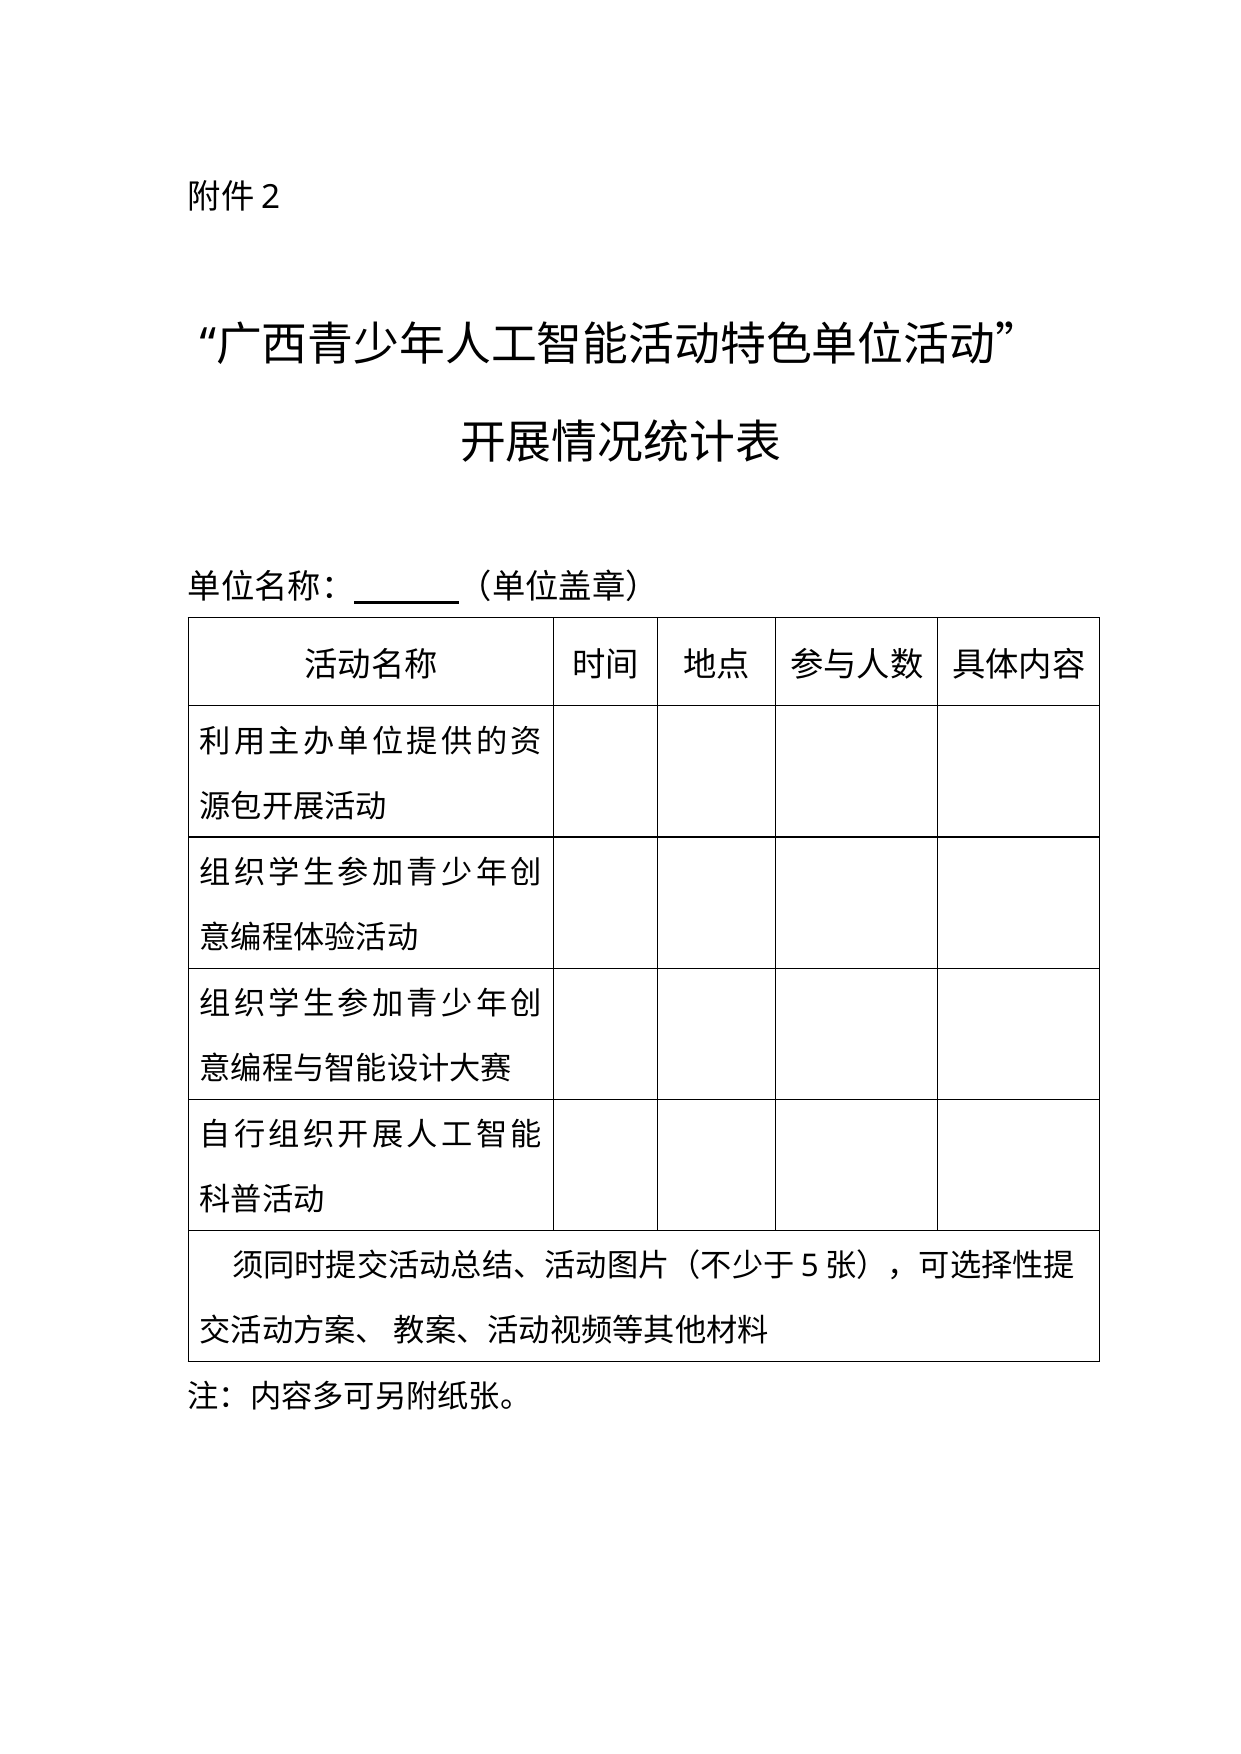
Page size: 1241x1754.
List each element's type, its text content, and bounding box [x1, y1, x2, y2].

table_cell [776, 706, 937, 836]
table_cell [658, 706, 775, 836]
table_cell 组织学生参加青少年创意编程体验活动 [189, 838, 553, 967]
table_header 时间 [554, 618, 657, 705]
table_cell [658, 1100, 775, 1229]
table_cell [938, 706, 1099, 836]
table_cell [554, 1100, 657, 1229]
text 单位名称： （单位盖章） [187, 552, 1053, 617]
table_cell [938, 838, 1099, 967]
table_cell [776, 969, 937, 1098]
table_cell 自行组织开展人工智能 科普活动 [189, 1100, 553, 1229]
table_cell [938, 969, 1099, 1098]
table_cell [554, 706, 657, 836]
table_cell [776, 1100, 937, 1229]
table_header 活动名称 [189, 618, 553, 705]
table_cell 利用主办单位提供的资源包开展活动 [189, 706, 553, 836]
table_cell [554, 969, 657, 1098]
table_header 地点 [658, 618, 775, 705]
text 附件2 [187, 162, 1053, 227]
table_cell 须同时提交活动总结、活动图片（不少于5张），可选择性提交活动方案、 教案、活动视频等其他材料 [189, 1231, 1099, 1361]
table_header 具体内容 [938, 618, 1099, 705]
text 注：内容多可另附纸张。 [187, 1362, 1053, 1427]
table_cell [938, 1100, 1099, 1229]
table_cell [776, 838, 937, 967]
table_cell [658, 969, 775, 1098]
text “广西青少年人工智能活动特色单位活动” 开展情况统计表 [187, 292, 1053, 487]
table_cell [554, 838, 657, 967]
table_header 参与人数 [776, 618, 937, 705]
table_cell 组织学生参加青少年创意编程与智能设计大赛 [189, 969, 553, 1098]
table_cell [658, 838, 775, 967]
